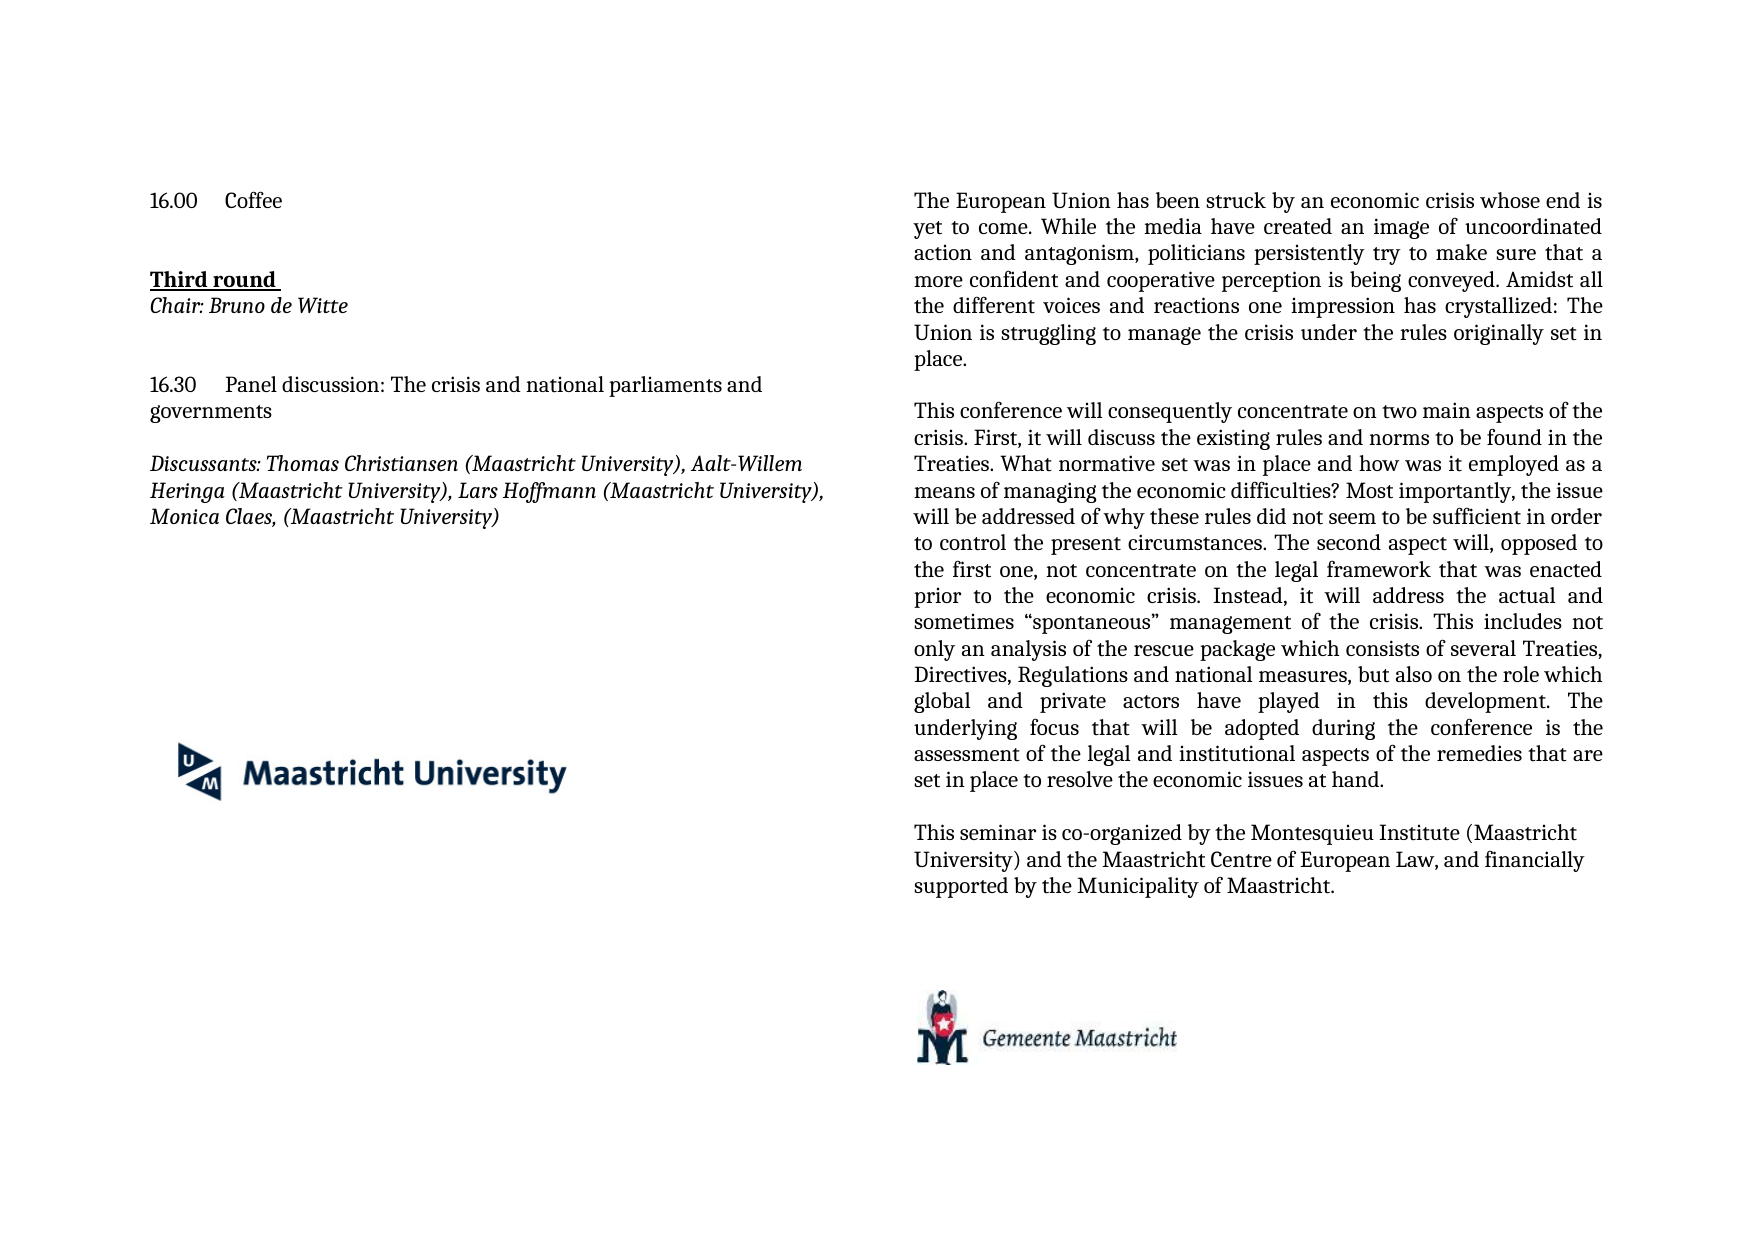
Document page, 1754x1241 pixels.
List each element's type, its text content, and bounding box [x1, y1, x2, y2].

text Third round [150, 267, 840, 293]
text Chair: Bruno de Witte [150, 293, 840, 319]
picture [917, 990, 1177, 1065]
picture [150, 714, 596, 830]
text The European Union has been struck by an economic crisis whose end is yet to come. While the media have created an image of uncoordinated action and antagonism, politicians persistently try to make sure that a more confident and cooperative perception is being conveyed. Amidst all the different voices and reactions one impression has crystallized: The Union is struggling to manage the crisis under the rules originally set in place. [914, 187, 1604, 372]
text Discussants: Thomas Christiansen (Maastricht University), Aalt-Willem Heringa (Maastricht University), Lars Hoffmann (Maastricht University), Monica Claes, (Maastricht University) [150, 451, 840, 530]
text This conference will consequently concentrate on two main aspects of the crisis. First, it will discuss the existing rules and norms to be found in the Treaties. What normative set was in place and how was it employed as a means of managing the economic difficulties? Most importantly, the issue will be addressed of why these rules did not seem to be sufficient in order to control the present circumstances. The second aspect will, opposed to the first one, not concentrate on the legal framework that was enacted prior to the economic crisis. Instead, it will address the actual and sometimes “spontaneous” management of the crisis. This includes not only an analysis of the rescue package which consists of several Treaties, Directives, Regulations and national measures, but also on the role which global and private actors have played in this development. The underlying focus that will be adopted during the conference is the assessment of the legal and institutional aspects of the remedies that are set in place to resolve the economic issues at hand. [914, 398, 1604, 794]
text This seminar is co-organized by the Montesquieu Institute (Maastricht University) and the Maastricht Centre of European Law, and financially supported by the Municipality of Maastricht. [914, 820, 1604, 899]
text 16.30 Panel discussion: The crisis and national parliaments and governments [150, 372, 840, 425]
text 16.00 Coffee [150, 187, 840, 214]
